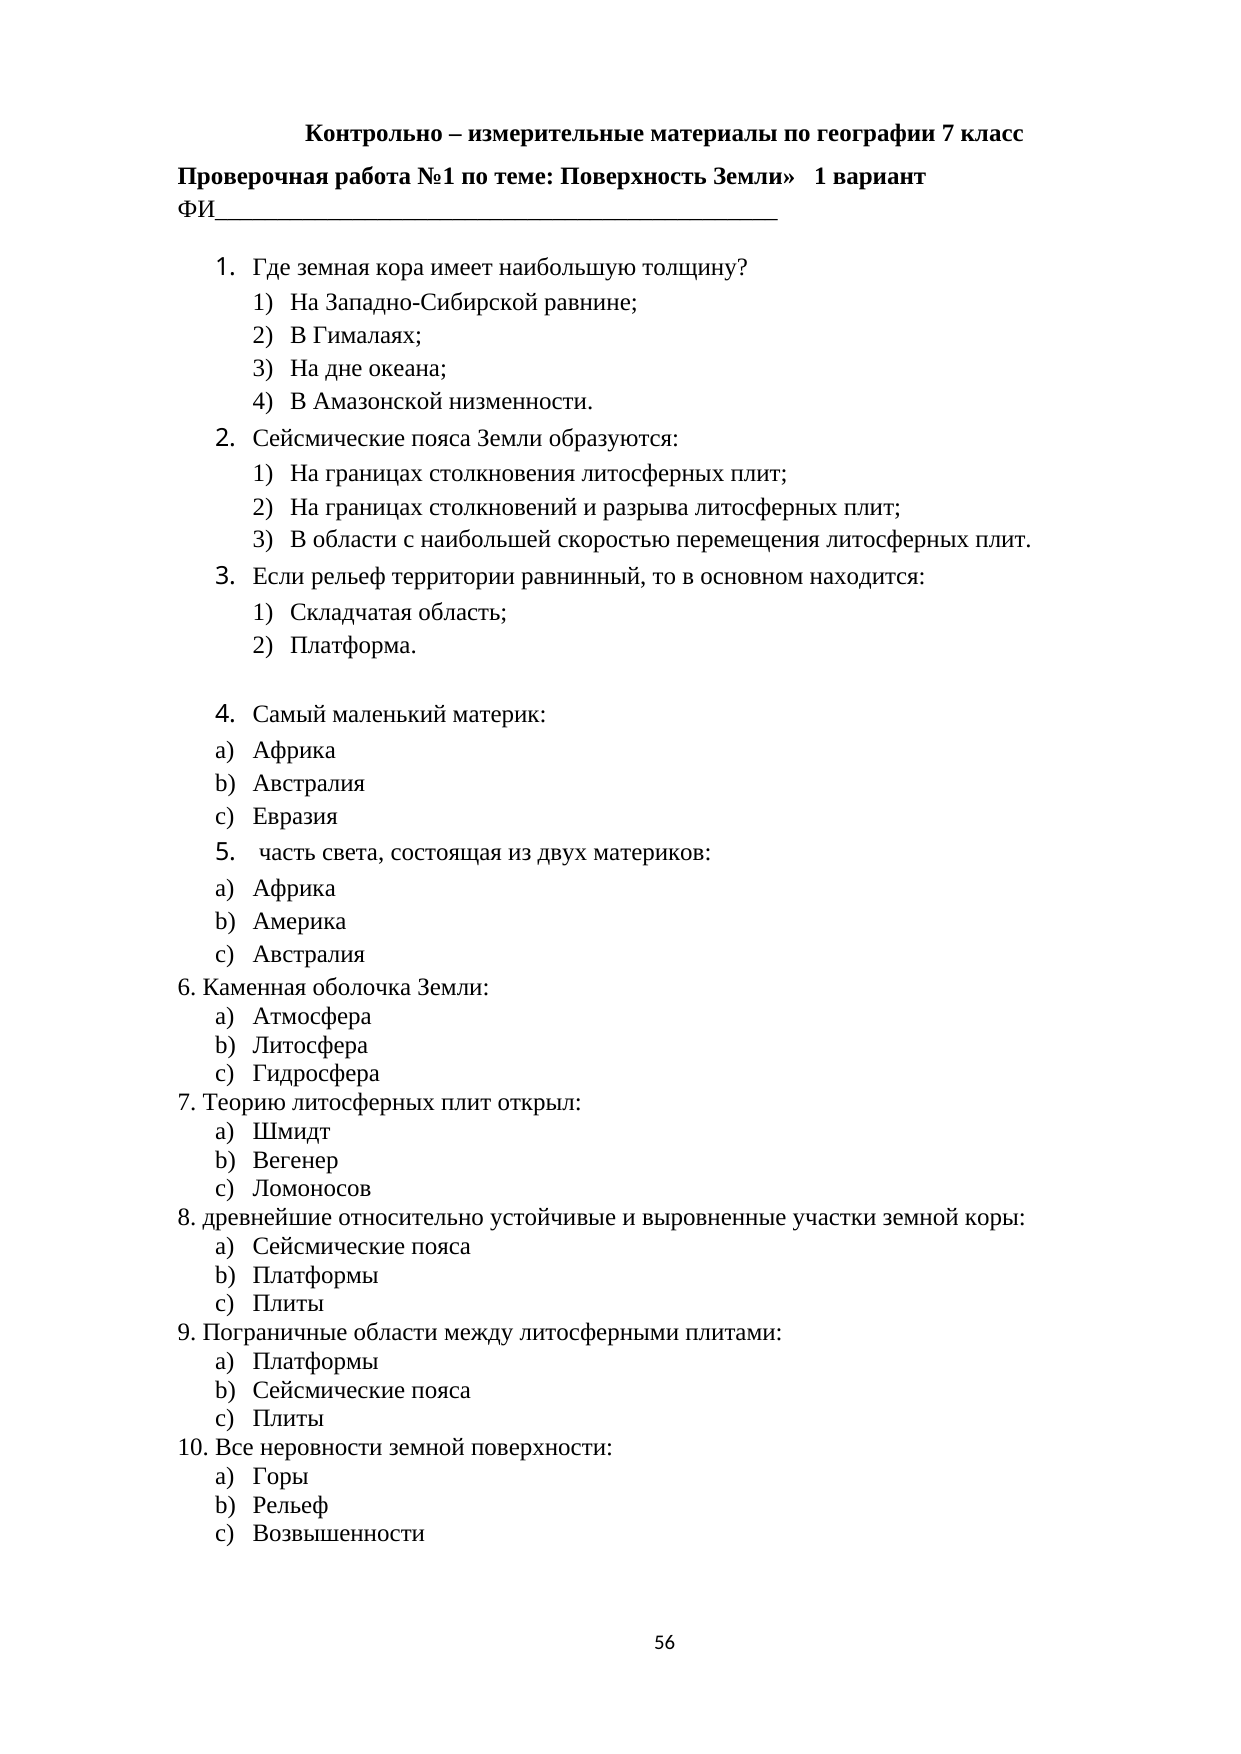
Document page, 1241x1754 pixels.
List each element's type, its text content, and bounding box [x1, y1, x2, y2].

list Вегенер [215, 1145, 1152, 1173]
list Если рельеф территории равнинный, то в основном находится: [215, 558, 1152, 592]
list Платформа. [252, 630, 1152, 658]
text 6. Каменная оболочка Земли: [177, 972, 1152, 1001]
list Рельеф [215, 1490, 1152, 1518]
list Австралия [215, 939, 1152, 968]
text 10. Все неровности земной поверхности: [177, 1432, 1152, 1461]
list Гидросфера [215, 1058, 1152, 1087]
list На границах столкновений и разрыва литосферных плит; [252, 492, 1152, 520]
list На дне океана; [252, 353, 1152, 382]
text Проверочная работа №1 по теме: Поверхность Земли» 1 вариант ФИ_____________________________________________ [177, 161, 1152, 223]
list Платформы [215, 1346, 1152, 1375]
list На границах столкновения литосферных плит; [252, 458, 1152, 487]
list Африка [215, 735, 1152, 764]
list На Западно-Сибирской равнине; [252, 287, 1152, 316]
list Ломоносов [215, 1173, 1152, 1202]
list Атмосфера [215, 1001, 1152, 1030]
list Литосфера [215, 1030, 1152, 1058]
list Складчатая область; [252, 597, 1152, 626]
text Контрольно – измерительные материалы по географии 7 класс [177, 118, 1152, 147]
list Африка [215, 873, 1152, 902]
list Плиты [215, 1288, 1152, 1317]
list Возвышенности [215, 1518, 1152, 1547]
text 7. Теорию литосферных плит открыл: [177, 1087, 1152, 1116]
list Плиты [215, 1403, 1152, 1432]
list Евразия [215, 801, 1152, 830]
list Платформы [215, 1260, 1152, 1288]
list Австралия [215, 768, 1152, 797]
list часть света, состоящая из двух материков: [215, 834, 1152, 868]
text 8. древнейшие относительно устойчивые и выровненные участки земной коры: [177, 1202, 1152, 1231]
list В Гималаях; [252, 320, 1152, 349]
list Сейсмические пояса [215, 1231, 1152, 1260]
list Сейсмические пояса Земли образуются: [215, 419, 1152, 453]
list В Амазонской низменности. [252, 386, 1152, 415]
list Шмидт [215, 1116, 1152, 1145]
list Самый маленький материк: [215, 696, 1152, 730]
list Горы [215, 1461, 1152, 1490]
text 9. Пограничные области между литосферными плитами: [177, 1317, 1152, 1346]
list Сейсмические пояса [215, 1375, 1152, 1403]
list Где земная кора имеет наибольшую толщину? [215, 248, 1152, 282]
list В области с наибольшей скоростью перемещения литосферных плит. [252, 524, 1152, 553]
list Америка [215, 906, 1152, 935]
